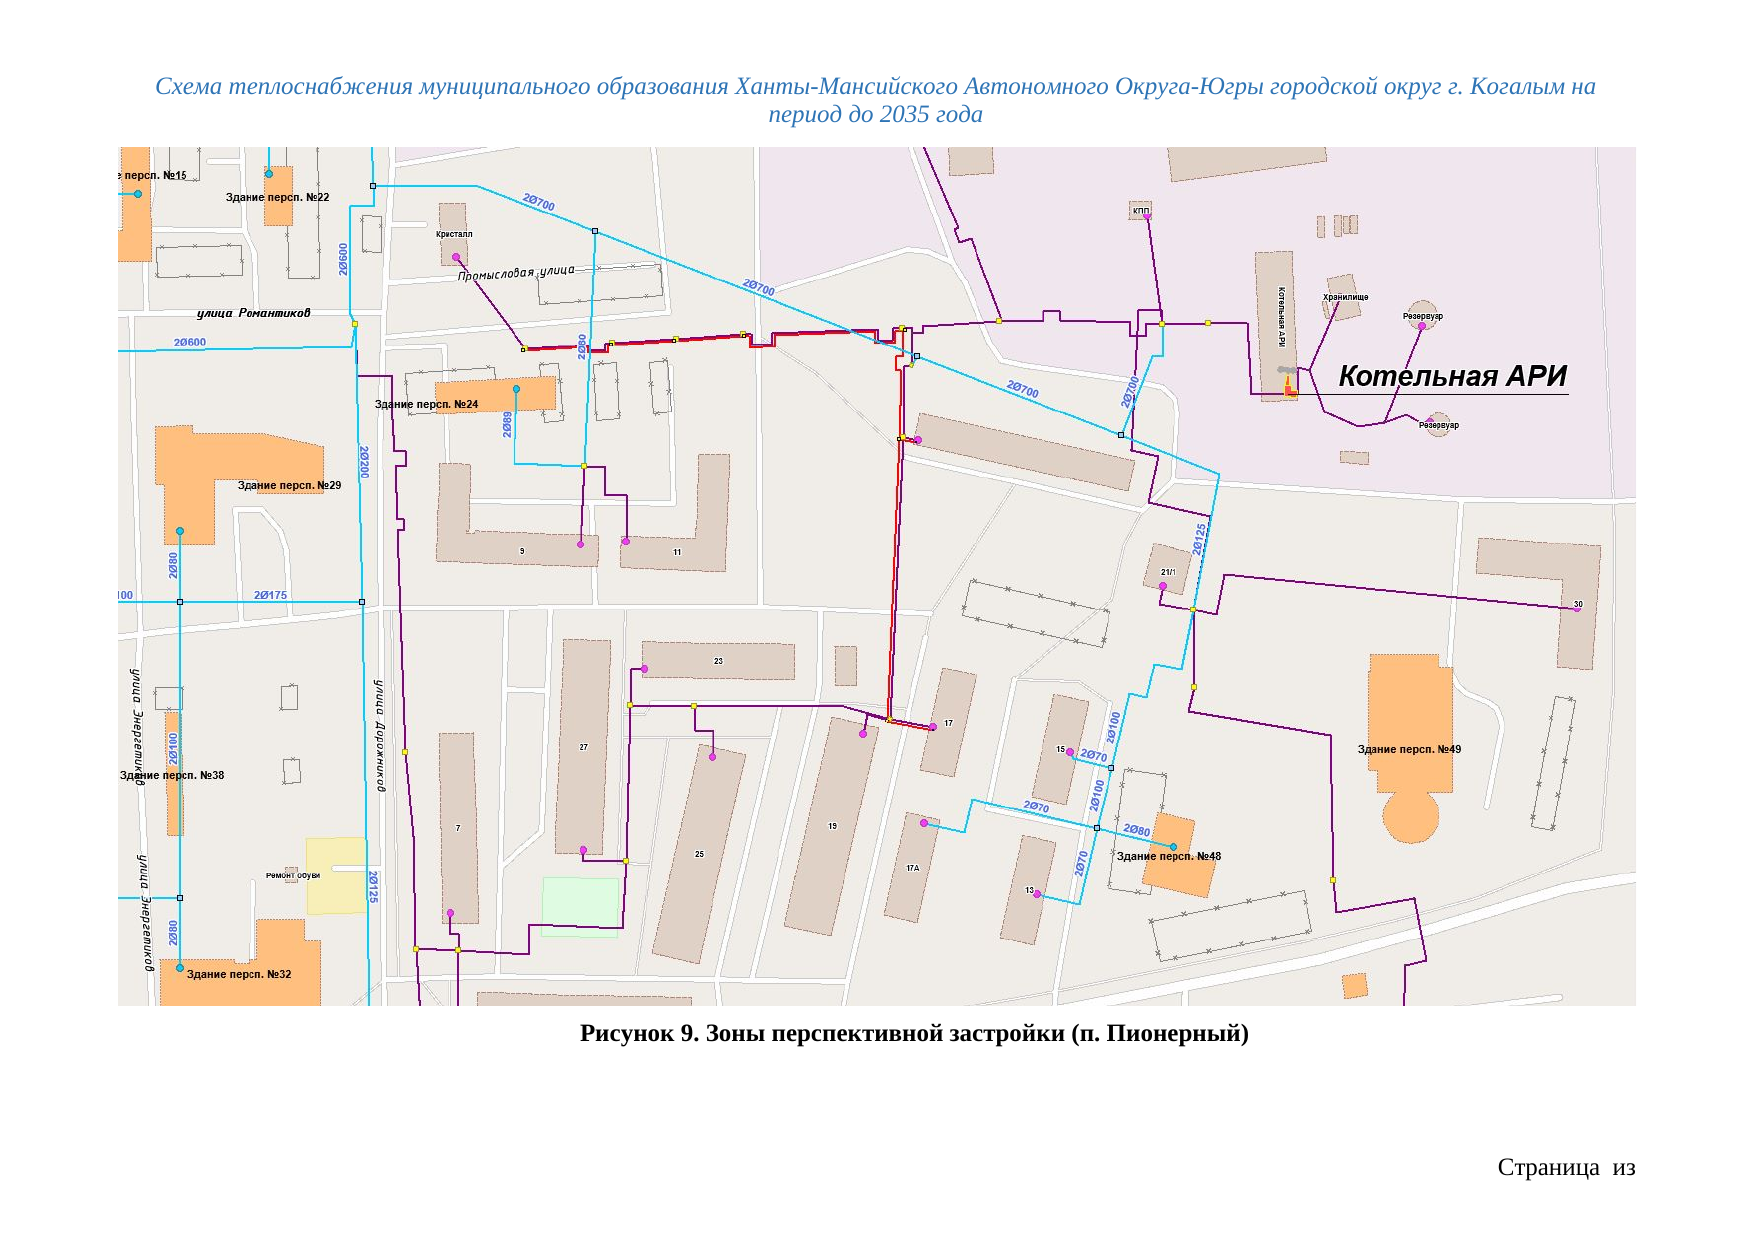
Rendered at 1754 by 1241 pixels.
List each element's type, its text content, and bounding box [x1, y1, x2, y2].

picture [118, 147, 1637, 1006]
text Рисунок 9. Зоны перспективной застройки (п. Пионерный) [118, 1018, 1636, 1047]
